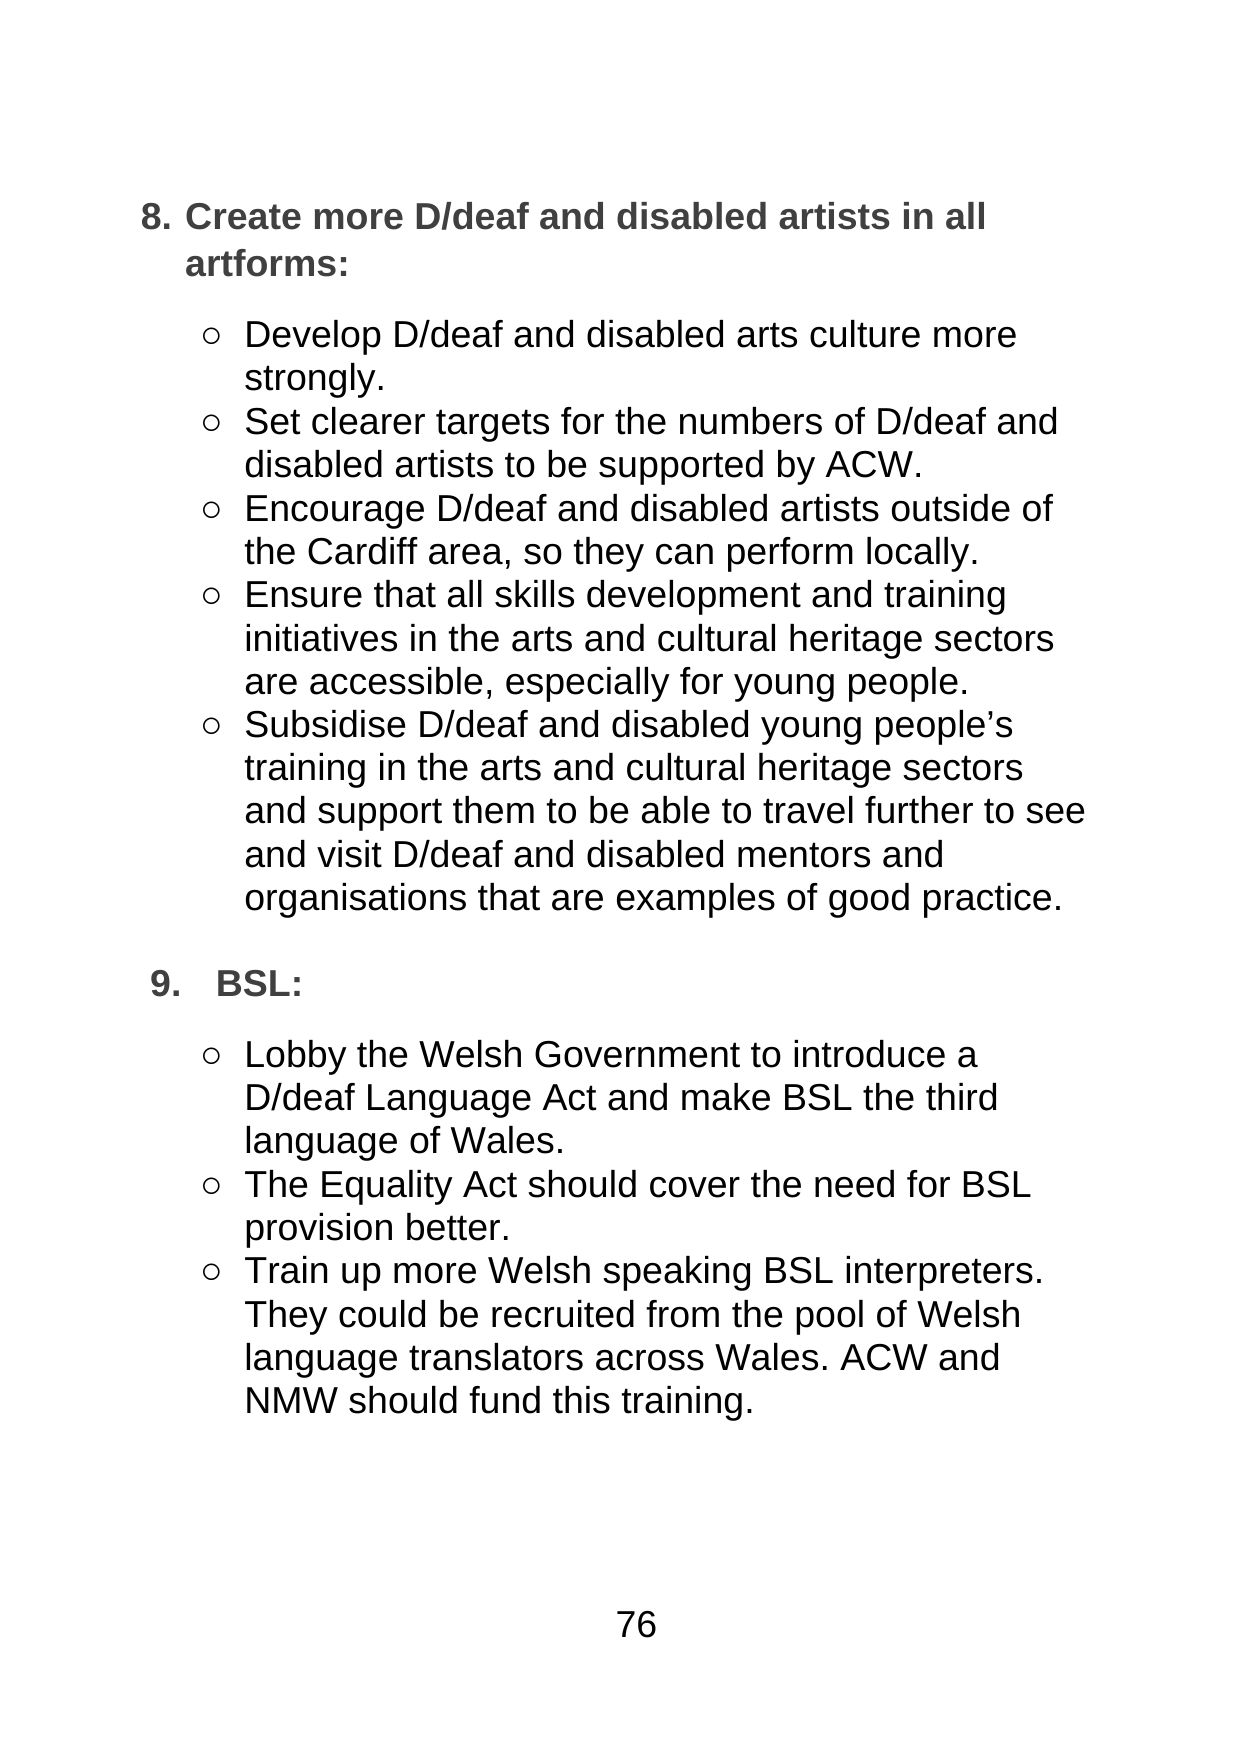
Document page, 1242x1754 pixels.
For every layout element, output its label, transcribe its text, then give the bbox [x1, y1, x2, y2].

text ○ Set clearer targets for the numbers of D/deaf and disabled artists to be supported by ACW. [200, 399, 1087, 485]
text ○ Encourage D/deaf and disabled artists outside of the Cardiff area, so they can perform locally. [200, 486, 1087, 572]
text ○ Ensure that all skills development and training initiatives in the arts and cultural heritage sectors are accessible, especially for young people. [200, 573, 1087, 702]
text ○ Subsidise D/deaf and disabled young people’s training in the arts and cultural heritage sectors and support them to be able to travel further to see and visit D/deaf and disabled mentors and organisations that are examples of good practice. [200, 702, 1087, 918]
text ○ Develop D/deaf and disabled arts culture more strongly. [200, 312, 1132, 398]
text ○ The Equality Act should cover the need for BSL provision better. [200, 1162, 1132, 1248]
text ○ Lobby the Welsh Government to introduce a D/deaf Language Act and make BSL the third language of Wales. [200, 1032, 1087, 1161]
subtitle 9. BSL: [150, 961, 1132, 1004]
subtitle 8. Create more D/deaf and disabled artists in all artforms: [141, 194, 1132, 285]
text ○ Train up more Welsh speaking BSL interpreters. They could be recruited from the pool of Welsh language translators across Wales. ACW and NMW should fund this training. [200, 1249, 1087, 1421]
